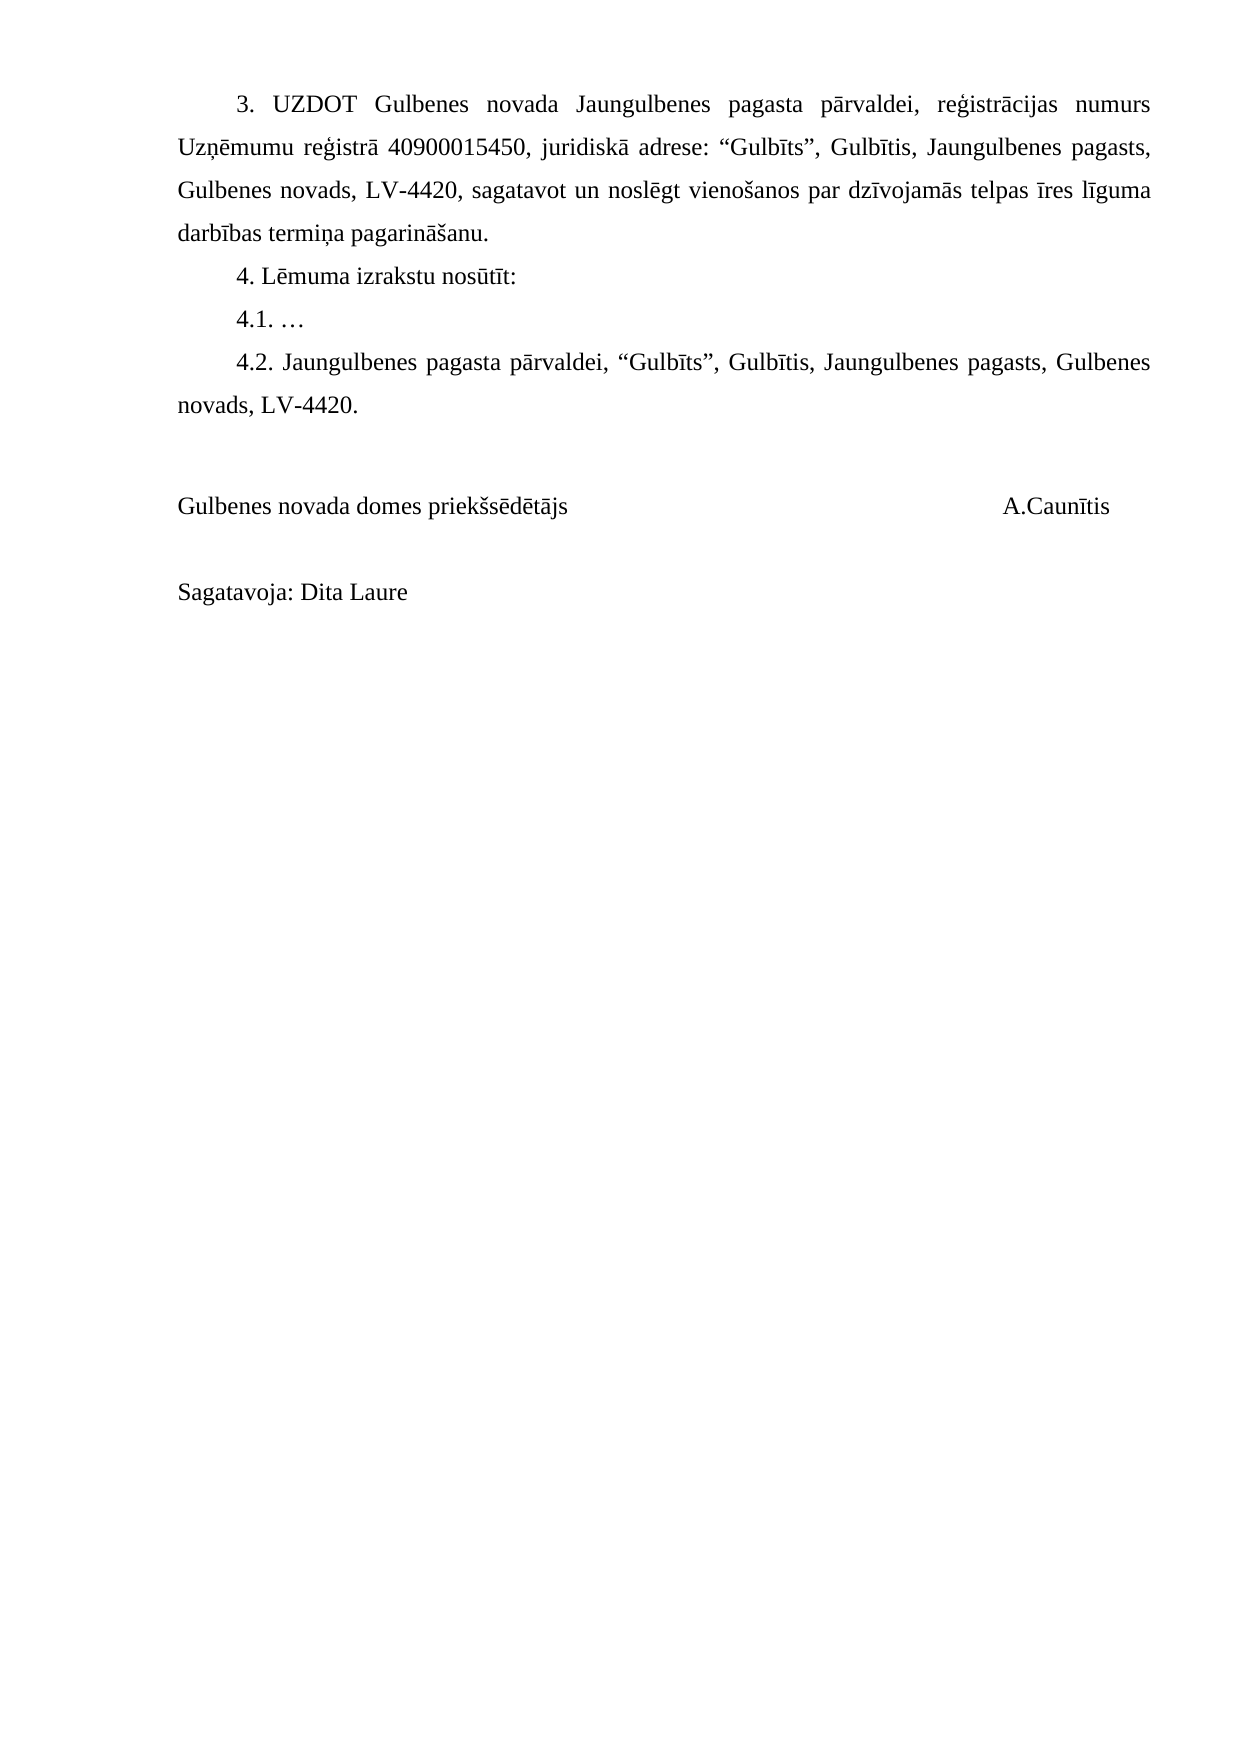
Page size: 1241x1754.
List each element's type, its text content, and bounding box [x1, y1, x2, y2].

text Gulbenes novada domes priekšsēdētājs A.Caunītis [177, 491, 1152, 520]
text 4.2. Jaungulbenes pagasta pārvaldei, “Gulbīts”, Gulbītis, Jaungulbenes pagasts, Gulbenes novads, LV-4420. [177, 347, 1152, 419]
text Sagatavoja: Dita Laure [177, 577, 1152, 606]
text 3. UZDOT Gulbenes novada Jaungulbenes pagasta pārvaldei, reģistrācijas numurs Uzņēmumu reģistrā 40900015450, juridiskā adrese: “Gulbīts”, Gulbītis, Jaungulbenes pagasts, Gulbenes novads, LV-4420, sagatavot un noslēgt vienošanos par dzīvojamās telpas īres līguma darbības termiņa pagarināšanu. [177, 89, 1152, 247]
text 4. Lēmuma izrakstu nosūtīt: [236, 261, 1152, 290]
text 4.1. … [177, 304, 1152, 333]
